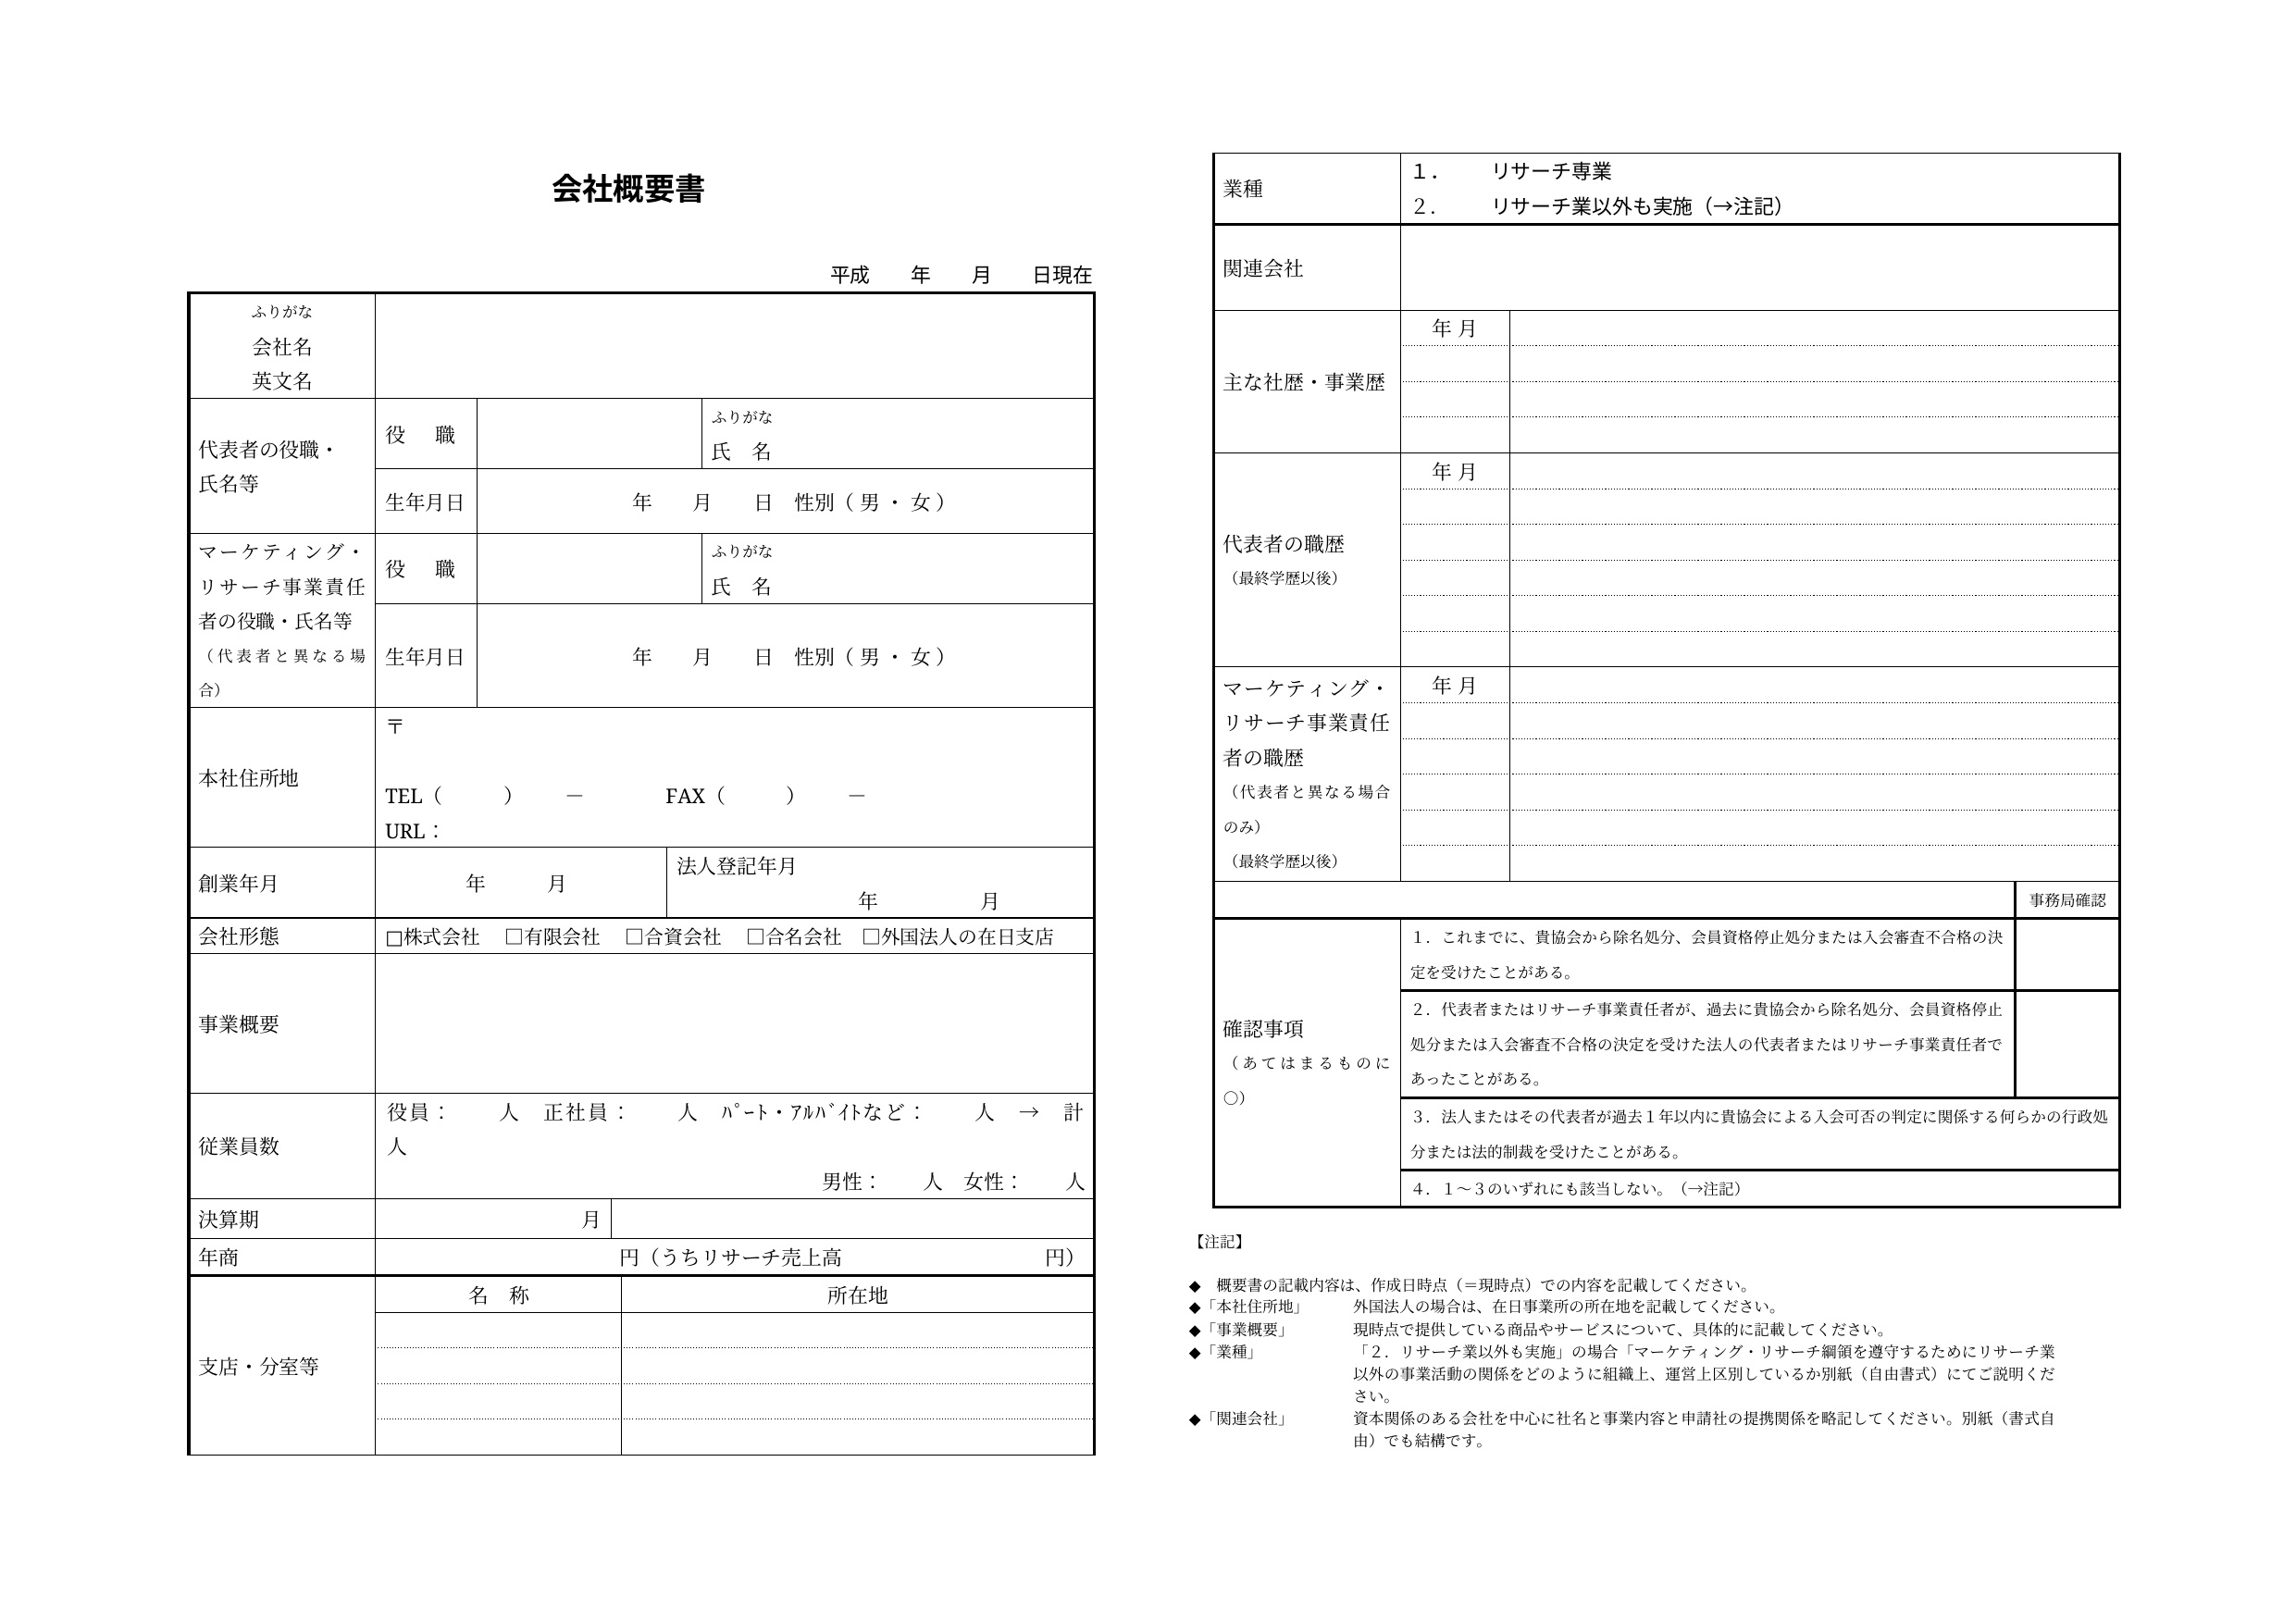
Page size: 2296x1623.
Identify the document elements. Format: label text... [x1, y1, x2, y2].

table_cell [1510, 702, 2118, 737]
table_header ふりがな 会社名 英文名 [191, 294, 375, 398]
table_cell [1401, 345, 1509, 381]
table_cell 事業概要 [191, 954, 375, 1093]
table_cell 代表者の役職・ 氏名等 [191, 399, 375, 533]
table_cell [376, 954, 1093, 1093]
table_cell [1510, 311, 2118, 345]
table_cell [1401, 738, 1509, 774]
table_cell [1510, 810, 2118, 845]
table_cell [1510, 667, 2118, 702]
table_cell 創業年月 [191, 848, 375, 917]
table_cell ふりがな 氏 名 [702, 399, 1093, 468]
table_cell [1401, 702, 1509, 737]
table_cell 年 月 [1401, 667, 1509, 702]
table_cell [1215, 882, 2014, 917]
table_cell [376, 1419, 621, 1455]
table_cell [1510, 345, 2118, 381]
table_cell [1510, 631, 2118, 666]
table_cell 月 [376, 1199, 611, 1238]
table_cell [1510, 524, 2118, 560]
table_cell 年 月 日 性別（ 男 ・ 女 ） [478, 604, 1093, 707]
table_cell [478, 399, 701, 468]
table_cell 関連会社 [1215, 226, 1400, 309]
table_cell [376, 1313, 621, 1347]
table_cell [1401, 631, 1509, 666]
table_cell [1401, 524, 1509, 560]
table_cell 主な社歴・事業歴 [1215, 311, 1400, 452]
table_cell 業種 [1215, 154, 1400, 223]
table_cell 役 職 [376, 534, 477, 603]
table_cell 役員： 人 正社員： 人 ﾊﾟｰﾄ・ｱﾙﾊﾞｲﾄなど： 人 → 計 人 男性： 人 女性： 人 [376, 1094, 1093, 1197]
table_cell 従業員数 [191, 1094, 375, 1197]
table_cell 決算期 [191, 1199, 375, 1238]
table_cell [1510, 845, 2118, 881]
table_cell [1401, 810, 1509, 845]
table_cell ２．代表者またはリサーチ事業責任者が、過去に貴協会から除名処分、会員資格停止処分または入会審査不合格の決定を受けた法人の代表者またはリサーチ事業責任者であったことがある。 [1401, 992, 2014, 1096]
table_cell 年 月 [1401, 453, 1509, 489]
table_cell [1510, 560, 2118, 595]
table_cell 所在地 [622, 1277, 1093, 1311]
table_cell [1510, 489, 2118, 524]
table_cell [622, 1347, 1093, 1382]
table_cell [622, 1419, 1093, 1455]
table_cell [612, 1199, 1093, 1238]
table_cell [1510, 595, 2118, 631]
table_cell [1401, 560, 1509, 595]
table_cell □株式会社 □有限会社 □合資会社 □合名会社 □外国法人の在日支店 [376, 919, 1093, 953]
table_cell 生年月日 [376, 469, 477, 533]
table_cell [1510, 453, 2118, 489]
table_cell マーケティング・リサーチ事業責任者の職歴 （代表者と異なる場合のみ） （最終学歴以後） [1215, 667, 1400, 881]
table_cell 本社住所地 [191, 708, 375, 847]
table_cell [1401, 595, 1509, 631]
table_cell [1401, 416, 1509, 452]
text ◆「本社住所地」 外国法人の場合は、在日事業所の所在地を記載してください。 [1188, 1295, 2056, 1318]
table_cell １．これまでに、貴協会から除名処分、会員資格停止処分または入会審査不合格の決定を受けたことがある。 [1401, 920, 2014, 989]
text 【注記】 [1188, 1230, 2104, 1252]
table_cell [376, 1347, 621, 1382]
table_cell 役 職 [376, 399, 477, 468]
table_cell [2017, 992, 2118, 1096]
table_cell 支店・分室等 [191, 1277, 375, 1455]
table_cell ４．１～３のいずれにも該当しない。（→注記） [1401, 1171, 2118, 1206]
text 会社概要書 [164, 152, 1093, 221]
table_cell 年 月 [376, 848, 666, 917]
text ◆ 概要書の記載内容は、作成日時点（＝現時点）での内容を記載してください。 [1188, 1273, 2056, 1295]
table_cell [478, 534, 701, 603]
table_cell 名 称 [376, 1277, 621, 1311]
text ◆「関連会社」 資本関係のある会社を中心に社名と事業内容と申請社の提携関係を略記してください。別紙（書式自由）でも結構です。 [1188, 1406, 2056, 1451]
table_cell 年商 [191, 1239, 375, 1274]
table_cell 円（うちリサーチ売上高 円） [376, 1239, 1093, 1274]
text ◆「事業概要」 現時点で提供している商品やサービスについて、具体的に記載してください。 [1188, 1318, 2056, 1340]
table_cell ふりがな 氏 名 [702, 534, 1093, 603]
table_cell 法人登記年月 年 月 [667, 848, 1093, 917]
table_cell [1510, 416, 2118, 452]
table_cell [622, 1383, 1093, 1419]
table_cell [1401, 845, 1509, 881]
table_cell 生年月日 [376, 604, 477, 707]
table_cell [1510, 738, 2118, 774]
table_cell [1401, 774, 1509, 809]
table_cell ３．法人またはその代表者が過去１年以内に貴協会による入会可否の判定に関係する何らかの行政処分または法的制裁を受けたことがある。 [1401, 1099, 2118, 1169]
text 平成 年 月 日現在 [164, 256, 1093, 291]
text ◆「業種」 「２．リサーチ業以外も実施」の場合「マーケティング・リサーチ綱領を遵守するためにリサーチ業以外の事業活動の関係をどのように組織上、運営上区別しているか別紙（自由書式）にてご説明ください。 [1188, 1340, 2056, 1406]
table_cell [1401, 489, 1509, 524]
table_cell 確認事項 （あてはまるものに○） [1215, 920, 1400, 1206]
table_cell 事務局確認 [2017, 882, 2118, 917]
table_cell [1401, 226, 2118, 309]
table_cell 代表者の職歴 （最終学歴以後） [1215, 453, 1400, 666]
table_cell [1510, 774, 2118, 809]
table_cell 年 月 日 性別（ 男 ・ 女 ） [478, 469, 1093, 533]
table_cell 〒 TEL（ ） － FAX（ ） － URL： [376, 708, 1093, 847]
table_cell リサーチ専業 リサーチ業以外も実施（→注記） [1401, 154, 2118, 223]
table_cell マーケティング・リサーチ事業責任者の役職・氏名等 （代表者と異なる場合） [191, 534, 375, 707]
table_cell [376, 1383, 621, 1419]
table_cell [622, 1313, 1093, 1347]
table_cell 年 月 [1401, 311, 1509, 345]
table_cell 会社形態 [191, 919, 375, 953]
table_header [376, 294, 1093, 398]
table_cell [2017, 920, 2118, 989]
table_cell [1401, 381, 1509, 416]
table_cell [1510, 381, 2118, 416]
